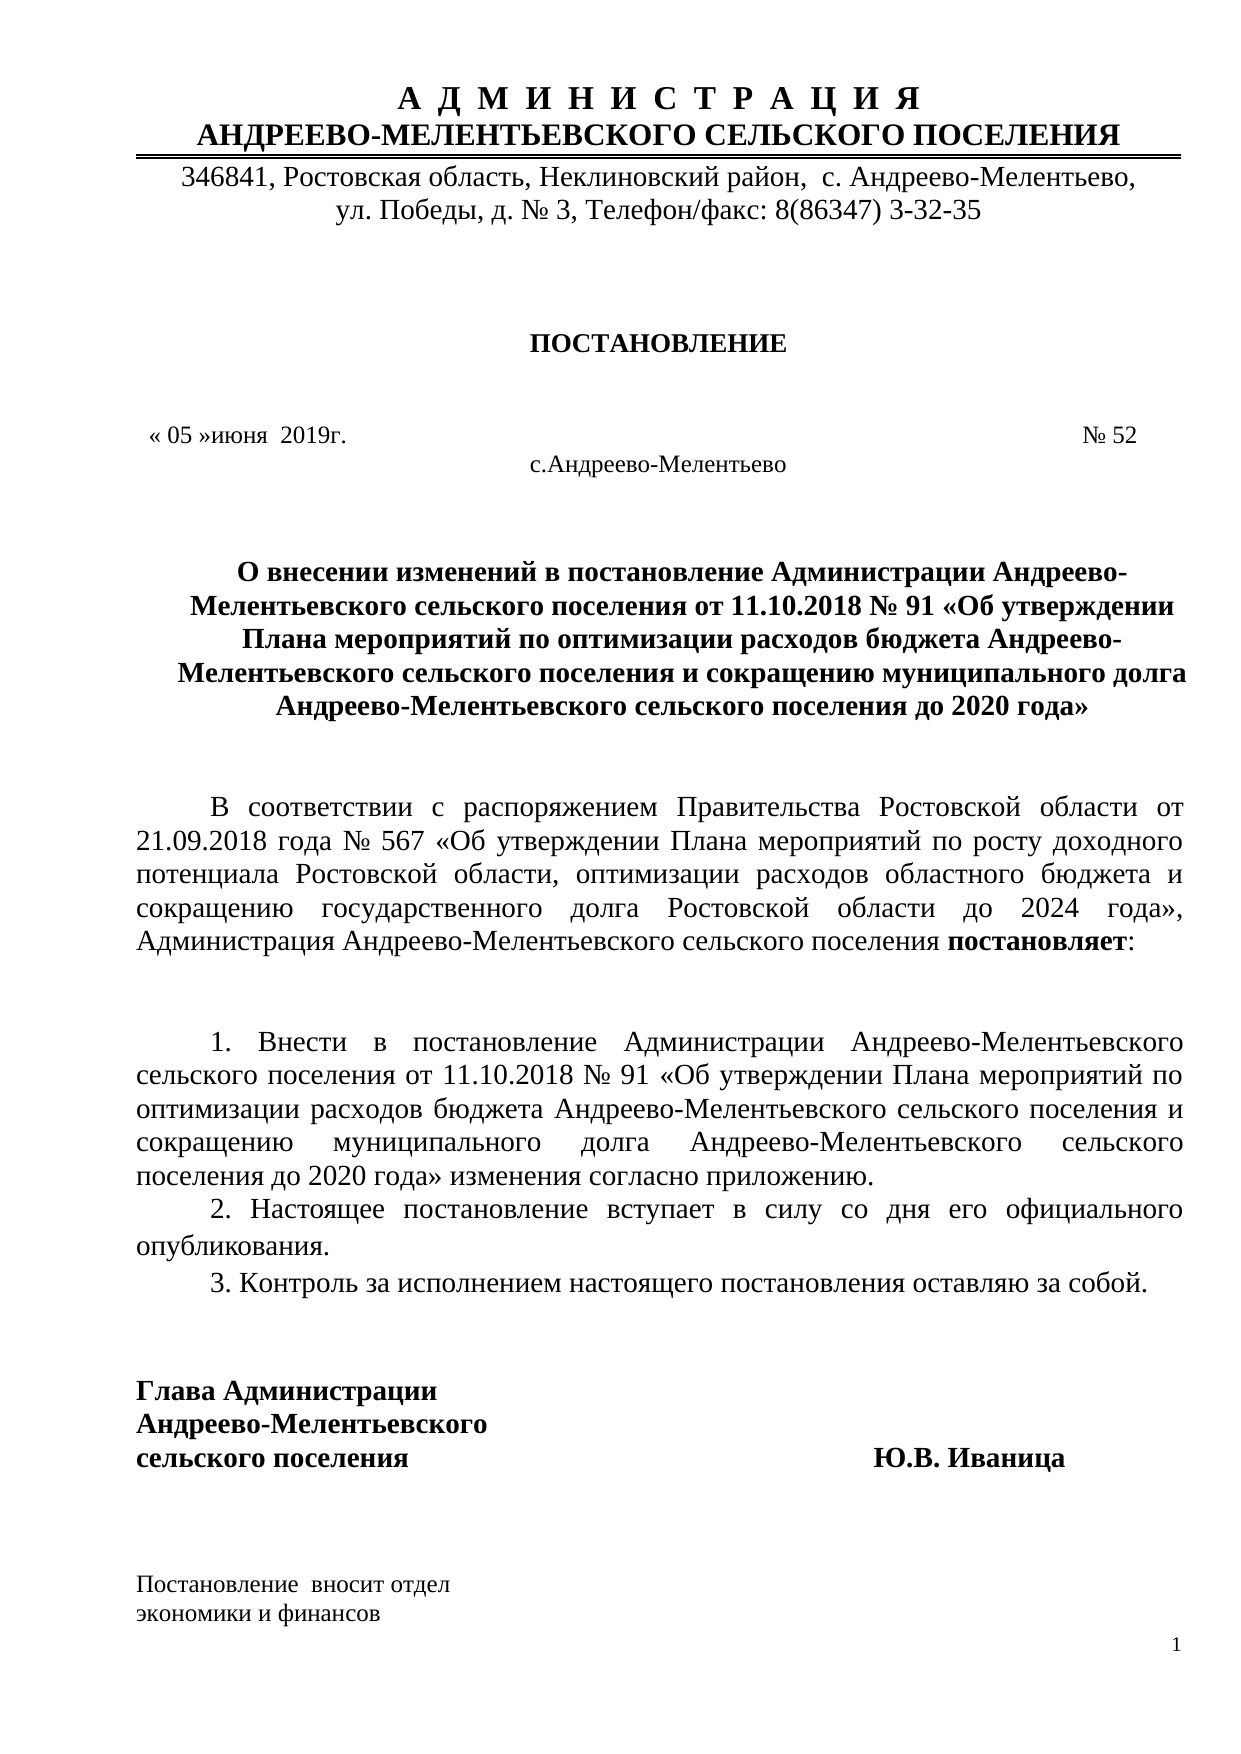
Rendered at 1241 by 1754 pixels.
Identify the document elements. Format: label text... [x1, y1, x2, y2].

text Постановление вносит отдел [136, 1569, 1181, 1598]
text АДМИНИСТРАЦИЯ [136, 78, 1181, 116]
text 1. Внести в постановление Администрации Андреево-Мелентьевского сельского поселения от 11.10.2018 № 91 «Об утверждении Плана мероприятий по оптимизации расходов бюджета Андреево-Мелентьевского сельского поселения и сокращению муниципального долга Андреево-Мелентьевского сельского поселения до 2020 года» изменения согласно приложению. [136, 1024, 1184, 1192]
text В соответствии с распоряжением Правительства Ростовской области от 21.09.2018 года № 567 «Об утверждении Плана мероприятий по росту доходного потенциала Ростовской области, оптимизации расходов областного бюджета и сокращению государственного долга Ростовской области до 2024 года», Администрация Андреево-Мелентьевского сельского поселения постановляет: [136, 789, 1184, 957]
text с.Андреево-Мелентьево [504, 449, 1181, 478]
subtitle Глава Администрации [136, 1373, 1214, 1406]
text сельского поселения Ю.В. Иваница [136, 1440, 1214, 1473]
text АНДРЕЕВО-МЕЛЕНТЬЕВСКОГО СЕЛЬСКОГО ПОСЕЛЕНИЯ [136, 116, 1181, 154]
table_header О внесении изменений в постановление Администрации Андреево-Мелентьевского сельского поселения от 11.10.2018 № 91 «Об утверждении Плана мероприятий по оптимизации расходов бюджета Андреево-Мелентьевского сельского поселения и сокращению муниципального долга Андреево-Мелентьевского сельского поселения до 2020 года» [151, 554, 1184, 722]
text 346841, Ростовская область, Неклиновский район, с. Андреево-Мелентьево, [136, 159, 1181, 192]
text 2. Настоящее постановление вступает в силу со дня его официального опубликования. [136, 1192, 1184, 1262]
text ул. Победы, д. № 3, Телефон/факс: 8(86347) 3-32-35 [136, 192, 1181, 226]
text « 05 »июня 2019г. № 52 [136, 420, 1181, 449]
text экономики и финансов [136, 1598, 1181, 1627]
text 3. Контроль за исполнением настоящего постановления оставляю за собой. [136, 1265, 1184, 1299]
text ПОСТАНОВЛЕНИЕ [136, 327, 1181, 358]
text Андреево-Мелентьевского [136, 1406, 1214, 1440]
